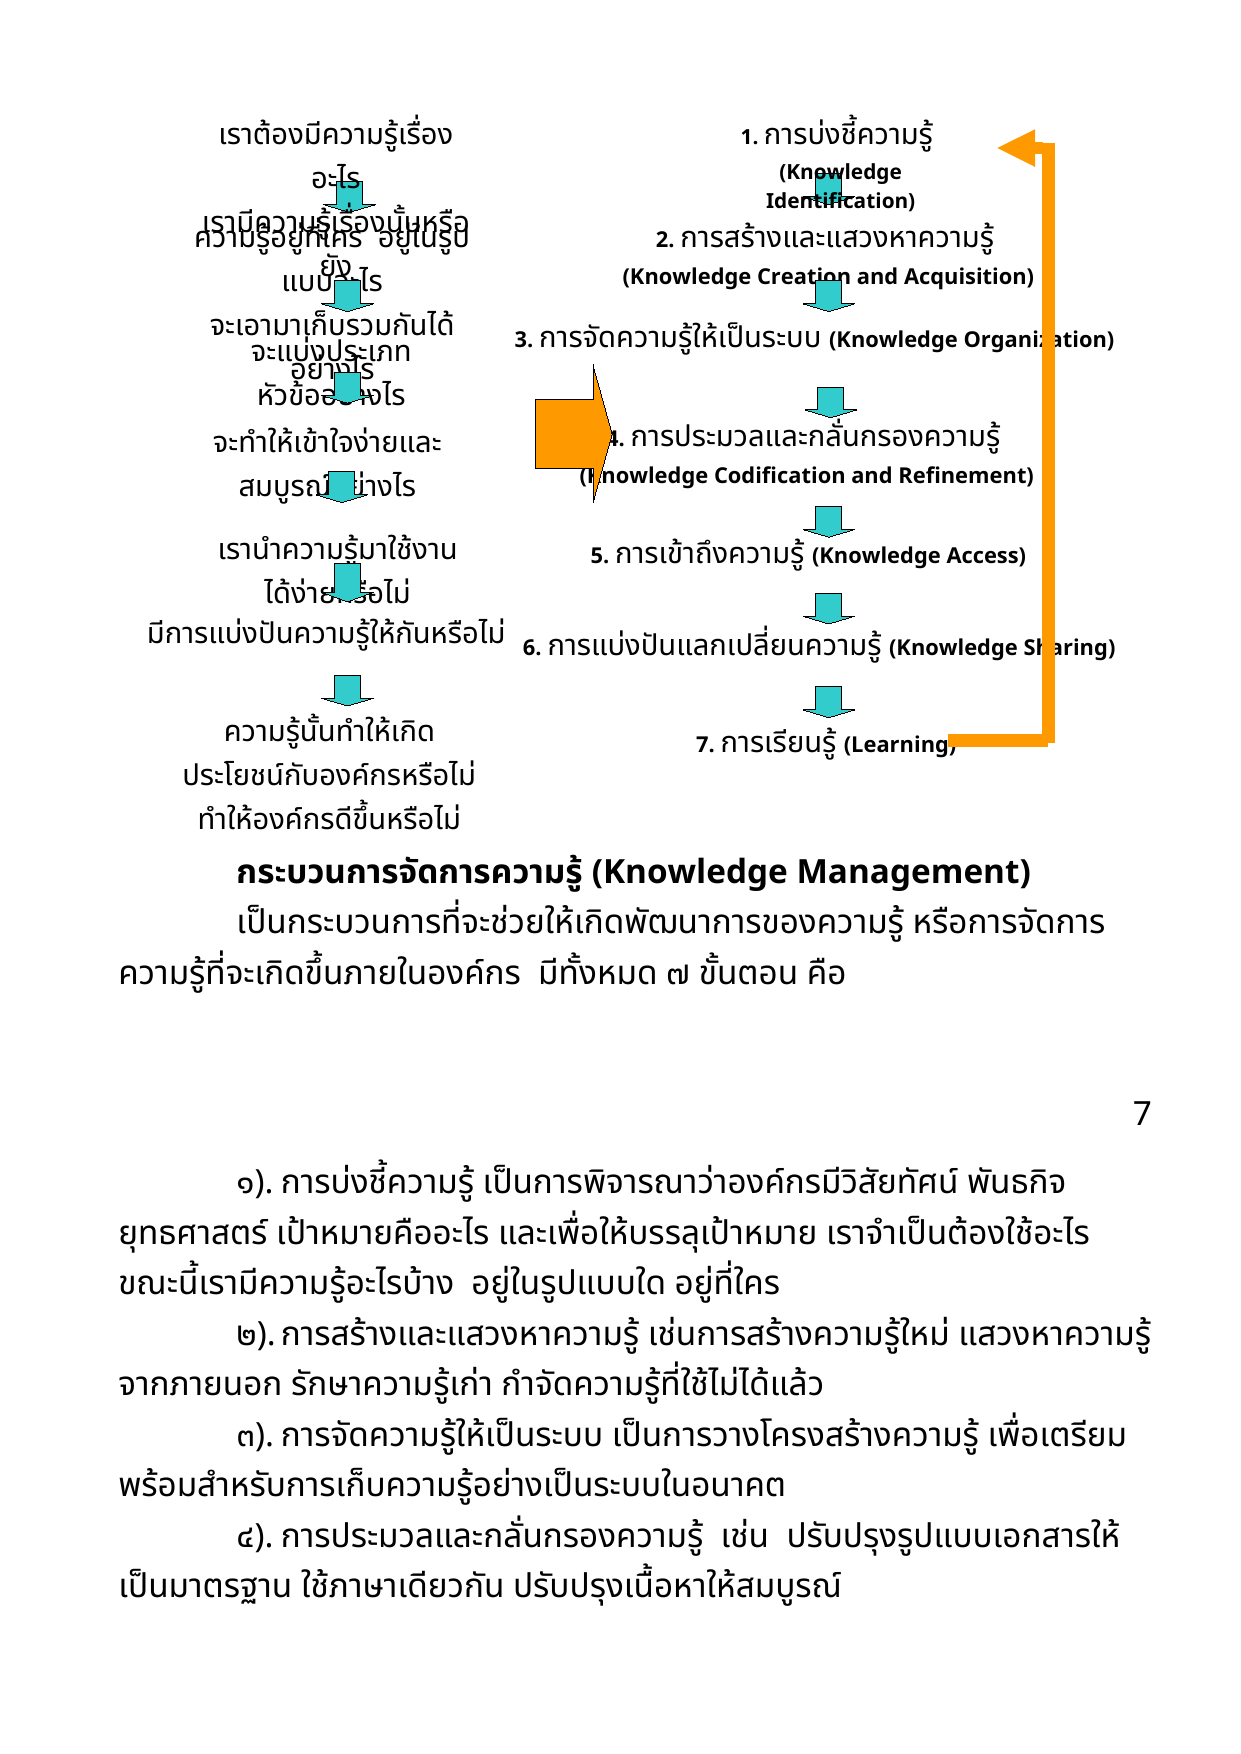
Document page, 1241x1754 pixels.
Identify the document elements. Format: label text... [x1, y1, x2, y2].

text ๒). การสร้างและแสวงหาความรู้ เช่นการสร้างความรู้ใหม่ แสวงหาความรู้จากภายนอก รักษาความรู้เก่า กำจัดความรู้ที่ใช้ไม่ได้แล้ว [118, 1310, 1152, 1411]
text ๑). การบ่งชี้ความรู้ เป็นการพิจารณาว่าองค์กรมีวิสัยทัศน์ พันธกิจ ยุทธศาสตร์ เป้าหมายคืออะไร และเพื่อให้บรรลุเป้าหมาย เราจำเป็นต้องใช้อะไร ขณะนี้เรามีความรู้อะไรบ้าง อยู่ในรูปแบบใด อยู่ที่ใคร [118, 1158, 1152, 1310]
text ๓). การจัดความรู้ให้เป็นระบบ เป็นการวางโครงสร้างความรู้ เพื่อเตรียมพร้อมสำหรับการเก็บความรู้อย่างเป็นระบบในอนาคต [118, 1411, 1152, 1512]
text ๔). การประมวลและกลั่นกรองความรู้ เช่น ปรับปรุงรูปแบบเอกสารให้เป็นมาตรฐาน ใช้ภาษาเดียวกัน ปรับปรุงเนื้อหาให้สมบูรณ์ [118, 1512, 1152, 1613]
text กระบวนการจัดการความรู้ (Knowledge Management) [118, 848, 1152, 898]
text เป็นกระบวนการที่จะช่วยให้เกิดพัฒนาการของความรู้ หรือการจัดการความรู้ที่จะเกิดขึ้นภายในองค์กร มีทั้งหมด ๗ ขั้นตอน คือ [118, 898, 1152, 999]
text 7 [118, 1090, 1152, 1136]
